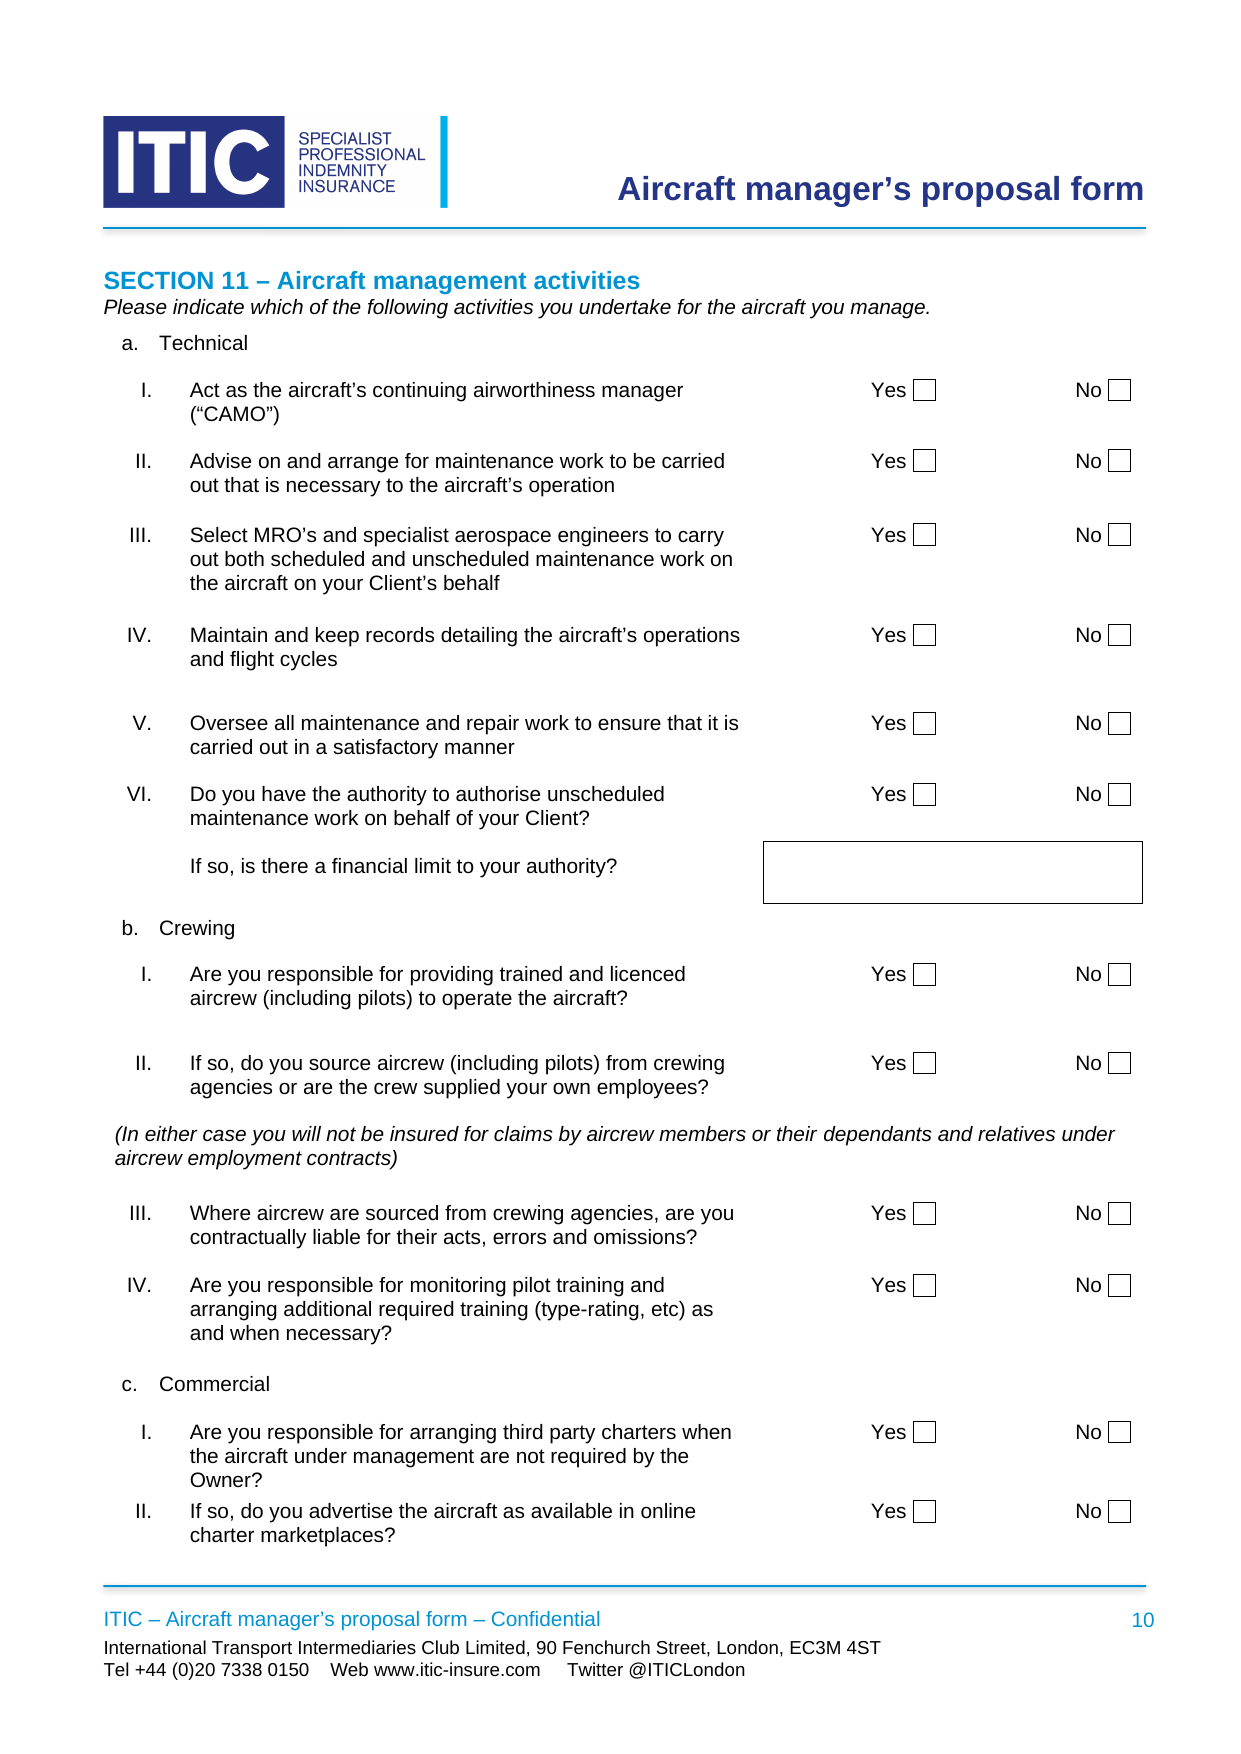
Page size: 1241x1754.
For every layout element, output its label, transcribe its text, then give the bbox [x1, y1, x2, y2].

table_cell Yes [764, 437, 947, 511]
table_cell Yes [764, 1487, 947, 1567]
table_cell [764, 842, 1142, 903]
table_cell No [948, 1039, 1143, 1110]
table_cell Are you responsible for arranging third party charters when the aircraft under management are not required by the Owner? [103, 1408, 764, 1487]
table_cell Where aircrew are sourced from crewing agencies, are you contractually liable for their acts, errors and omissions? [103, 1189, 764, 1261]
table_cell Select MRO’s and specialist aerospace engineers to carry out both scheduled and unscheduled maintenance work on the aircraft on your Client’s behalf [103, 511, 764, 611]
table_cell If so, do you source aircrew (including pilots) from crewing agencies or are the crew supplied your own employees? [103, 1039, 764, 1110]
table_cell Yes [764, 611, 947, 699]
table_cell If so, do you advertise the aircraft as available in online charter marketplaces? [103, 1487, 764, 1567]
table_cell Advise on and arrange for maintenance work to be carried out that is necessary to the aircraft’s operation [103, 437, 764, 511]
table_cell Do you have the authority to authorise unscheduled maintenance work on behalf of your Client? [103, 770, 764, 841]
table_cell Yes [764, 1039, 947, 1110]
table_cell Maintain and keep records detailing the aircraft’s operations and flight cycles [103, 611, 764, 699]
table_cell No [948, 770, 1143, 841]
table_cell Yes [764, 511, 947, 611]
table_cell Oversee all maintenance and repair work to ensure that it is carried out in a satisfactory manner [103, 700, 764, 770]
table_cell No [948, 1408, 1143, 1487]
table_cell Commercial [103, 1361, 1143, 1408]
table_cell No [948, 950, 1143, 1039]
table_cell No [948, 1189, 1143, 1261]
table_cell Yes [764, 770, 947, 841]
table_cell Crewing [103, 903, 1143, 950]
table_cell (In either case you will not be insured for claims by aircrew members or their dependants and relatives under aircrew employment contracts) [103, 1110, 1143, 1189]
table_cell No [948, 611, 1143, 699]
picture [103, 116, 440, 208]
table_cell Are you responsible for monitoring pilot training and arranging additional required training (type-rating, etc) as and when necessary? [103, 1261, 764, 1361]
table_cell If so, is there a financial limit to your authority? [103, 841, 763, 903]
table_cell Yes [764, 1189, 947, 1261]
table_cell Are you responsible for providing trained and licenced aircrew (including pilots) to operate the aircraft? [103, 950, 764, 1039]
text SECTION 11 – Aircraft management activities Please indicate which of the following activities you undertake for the aircraft you manage. [103, 266, 1108, 318]
table_cell No [948, 1261, 1143, 1361]
table_cell Yes [764, 1408, 947, 1487]
table_cell No [948, 1487, 1143, 1567]
table_cell Yes [764, 950, 947, 1039]
table_cell Act as the aircraft’s continuing airworthiness manager (“CAMO”) [103, 366, 764, 437]
table_cell Yes [764, 700, 947, 770]
table_cell No [948, 511, 1143, 611]
table_cell No [948, 700, 1143, 770]
table_header Technical [103, 319, 1143, 366]
table_cell No [948, 437, 1143, 511]
table_cell Yes [764, 1261, 947, 1361]
table_cell No [948, 366, 1143, 437]
table_cell Yes [764, 366, 947, 437]
